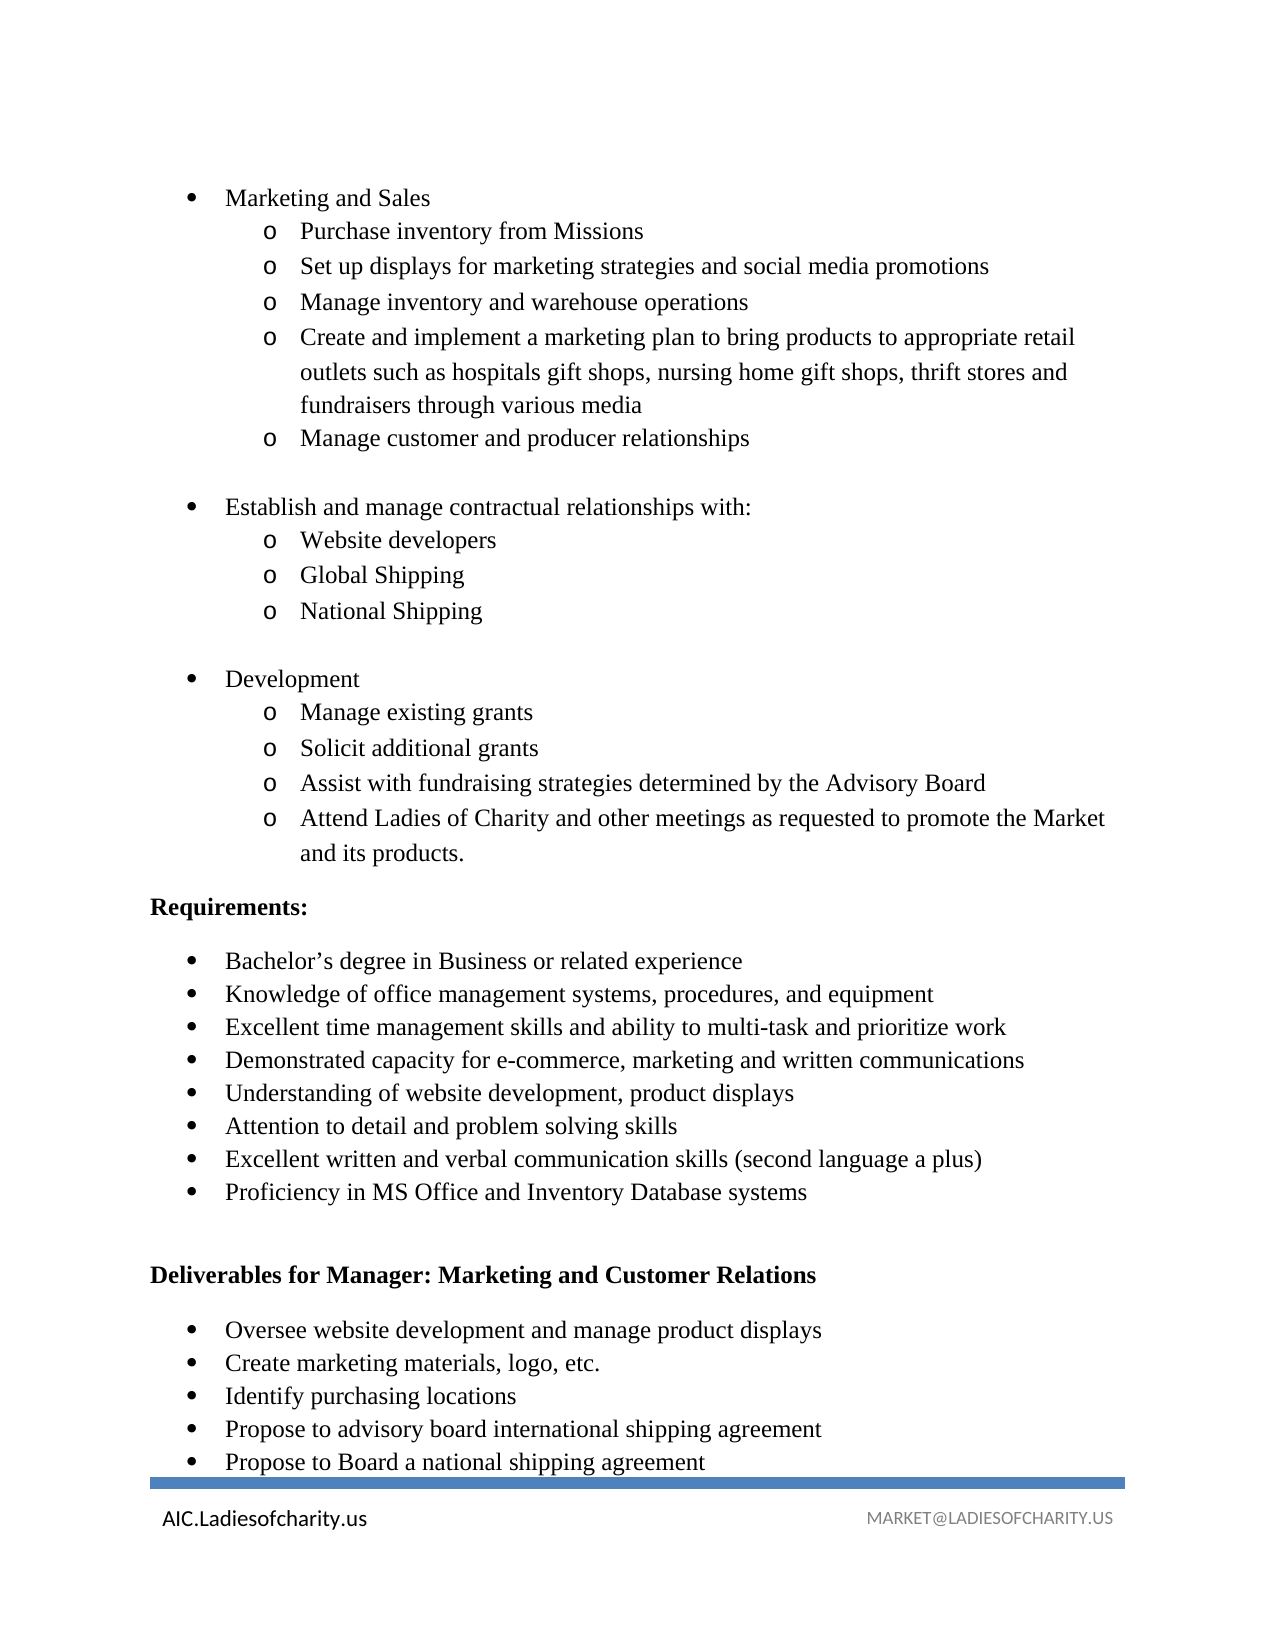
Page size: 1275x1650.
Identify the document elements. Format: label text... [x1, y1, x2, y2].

list Create and implement a marketing plan to bring products to appropriate retail outlets such as hospitals gift shops, nursing home gift shops, thrift stores and fundraisers through various media [262, 322, 1125, 419]
list Excellent written and verbal communication skills (second language a plus) [187, 1144, 1125, 1173]
list Assist with fundraising strategies determined by the Advisory Board [262, 768, 1125, 799]
list Excellent time management skills and ability to multi-task and prioritize work [187, 1012, 1125, 1041]
list Attention to detail and problem solving skills [187, 1111, 1125, 1140]
list Demonstrated capacity for e-commerce, marketing and written communications [187, 1045, 1125, 1074]
list Manage existing grants [262, 697, 1125, 728]
list Propose to advisory board international shipping agreement [187, 1414, 1125, 1443]
list Bachelor’s degree in Business or related experience [187, 946, 1125, 975]
list Solicit additional grants [262, 733, 1125, 763]
list Knowledge of office management systems, procedures, and equipment [187, 979, 1125, 1008]
list Establish and manage contractual relationships with: [187, 492, 1125, 521]
list Purchase inventory from Missions [262, 216, 1125, 247]
list Propose to Board a national shipping agreement [187, 1447, 1125, 1476]
list Identify purchasing locations [187, 1381, 1125, 1410]
list Manage customer and producer relationships [262, 423, 1125, 454]
text Requirements: [150, 892, 1125, 921]
list Proficiency in MS Office and Inventory Database systems [187, 1177, 1125, 1206]
list Understanding of website development, product displays [187, 1078, 1125, 1107]
list Set up displays for marketing strategies and social media promotions [262, 251, 1125, 282]
list Oversee website development and manage product displays [187, 1315, 1125, 1344]
list Attend Ladies of Charity and other meetings as requested to promote the Market and its products. [262, 803, 1125, 867]
list Global Shipping [262, 560, 1125, 591]
list Create marketing materials, logo, etc. [187, 1348, 1125, 1377]
text Deliverables for Manager: Marketing and Customer Relations [150, 1260, 1125, 1289]
list National Shipping [262, 596, 1125, 627]
list Website developers [262, 525, 1125, 556]
list Marketing and Sales [187, 183, 1125, 212]
list Manage inventory and warehouse operations [262, 287, 1125, 318]
list Development [187, 664, 1125, 693]
